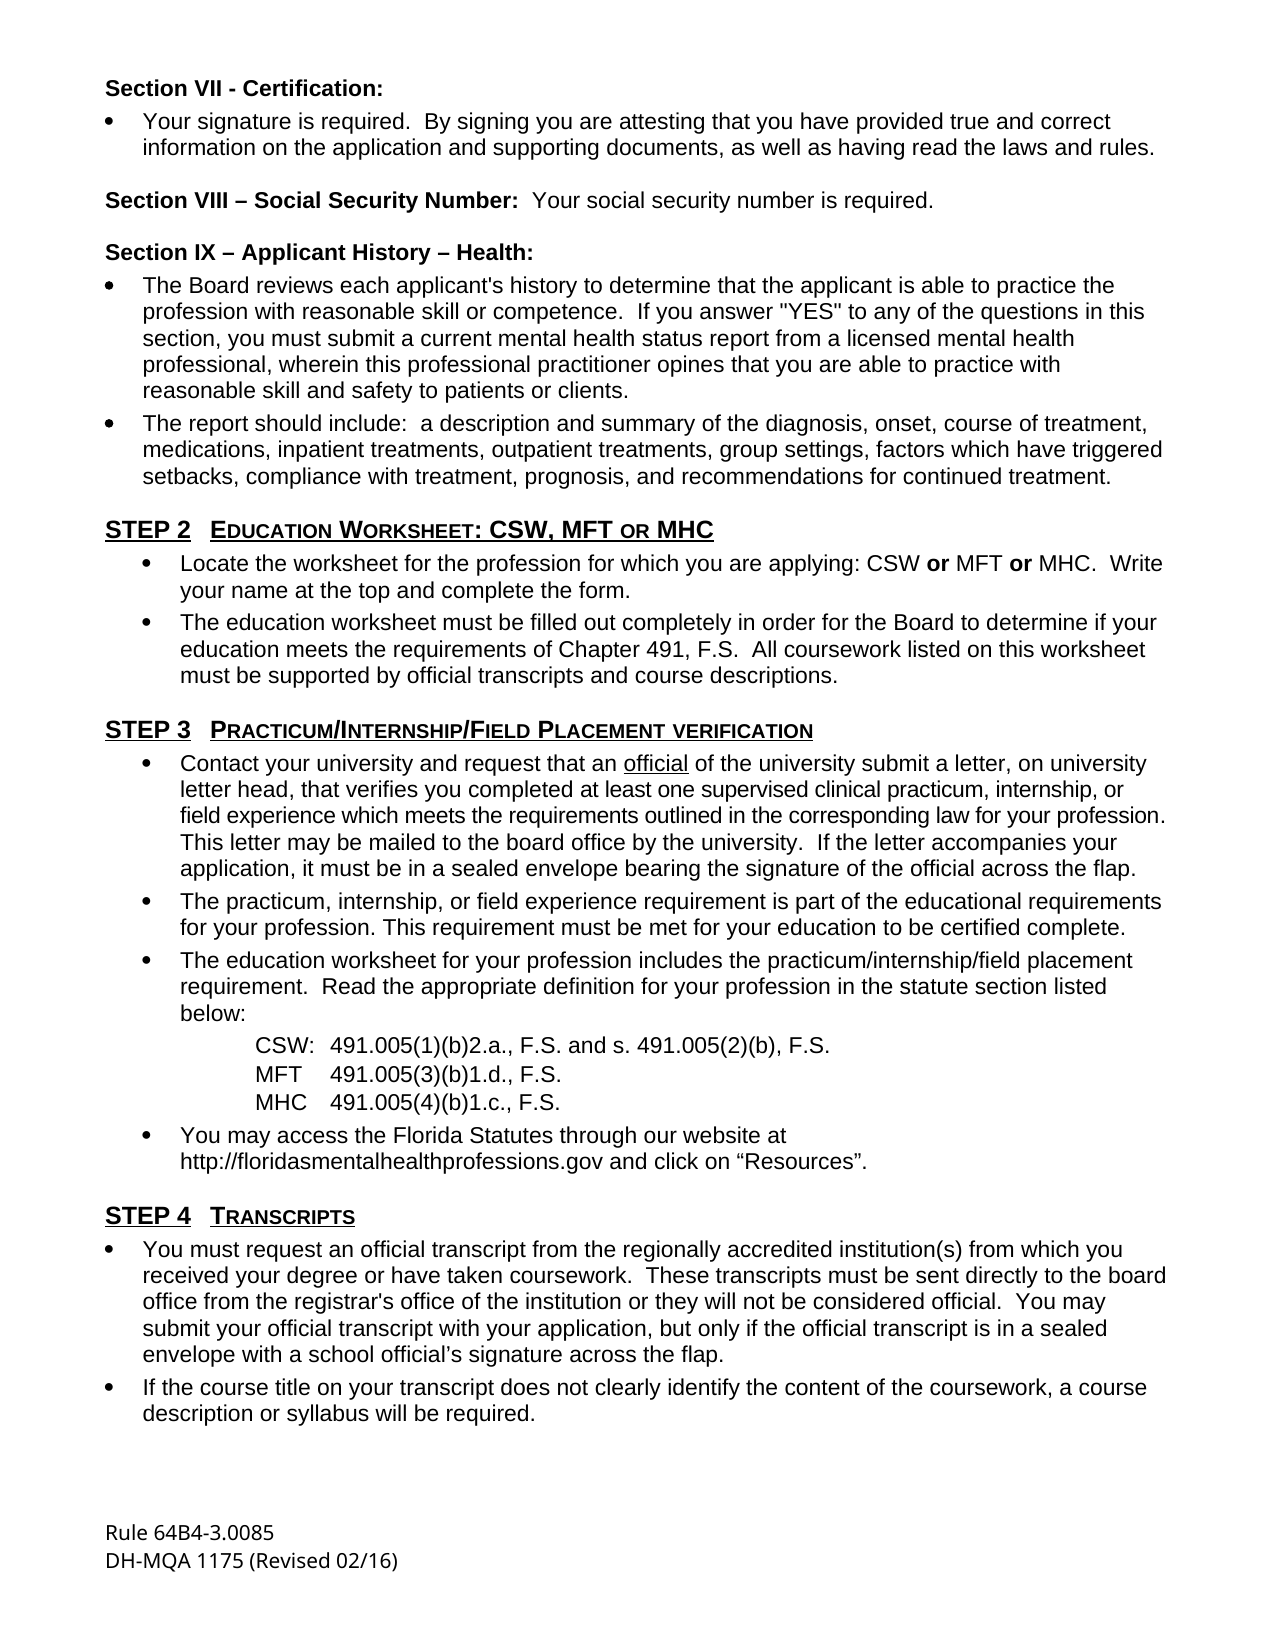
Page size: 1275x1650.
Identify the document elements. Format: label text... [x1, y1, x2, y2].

text Section VIII – Social Security Number: Your social security number is required. [105, 187, 1170, 213]
list The practicum, internship, or field experience requirement is part of the educational requirements for your profession. This requirement must be met for your education to be certified complete. [142, 888, 1170, 941]
list The education worksheet for your profession includes the practicum/internship/field placement requirement. Read the appropriate definition for your profession in the statute section listed below: [142, 947, 1170, 1026]
text MFT 491.005(3)(b)1.d., F.S. [255, 1061, 1170, 1087]
list The report should include: a description and summary of the diagnosis, onset, course of treatment, medications, inpatient treatments, outpatient treatments, group settings, factors which have triggered setbacks, compliance with treatment, prognosis, and recommendations for continued treatment. [105, 410, 1170, 489]
list Section IX – Applicant History – Health: [105, 239, 1170, 266]
text STEP 4 Transcripts [105, 1201, 1170, 1229]
list Locate the worksheet for the profession for which you are applying: CSW or MFT or MHC. Write your name at the top and complete the form. [142, 550, 1170, 603]
list You must request an official transcript from the regionally accredited institution(s) from which you received your degree or have taken coursework. These transcripts must be sent directly to the board office from the registrar's office of the institution or they will not be considered official. You may submit your official transcript with your application, but only if the official transcript is in a sealed envelope with a school official’s signature across the flap. [105, 1236, 1170, 1367]
text MHC 491.005(4)(b)1.c., F.S. [255, 1089, 1170, 1115]
text CSW: 491.005(1)(b)2.a., F.S. and s. 491.005(2)(b), F.S. [255, 1032, 1170, 1058]
list Contact your university and request that an official of the university submit a letter, on university letter head, that verifies you completed at least one supervised clinical practicum, internship, or field experience which meets the requirements outlined in the corresponding law for your profession. This letter may be mailed to the board office by the university. If the letter accompanies your application, it must be in a sealed envelope bearing the signature of the official across the flap. [142, 750, 1170, 882]
list You may access the Florida Statutes through our website at http://floridasmentalhealthprofessions.gov and click on “Resources”. [142, 1122, 1170, 1174]
text STEP 3 Practicum/Internship/Field Placement verification [105, 715, 1170, 743]
list The Board reviews each applicant's history to determine that the applicant is able to practice the profession with reasonable skill or competence. If you answer "YES" to any of the questions in this section, you must submit a current mental health status report from a licensed mental health professional, wherein this professional practitioner opines that you are able to practice with reasonable skill and safety to patients or clients. [105, 272, 1170, 404]
list Section VII - Certification: [105, 75, 1170, 101]
list Your signature is required. By signing you are attesting that you have provided true and correct information on the application and supporting documents, as well as having read the laws and rules. [105, 108, 1170, 160]
list The education worksheet must be filled out completely in order for the Board to determine if your education meets the requirements of Chapter 491, F.S. All coursework listed on this worksheet must be supported by official transcripts and course descriptions. [142, 609, 1170, 688]
text STEP 2 Education Worksheet: CSW, MFT or MHC [105, 515, 1170, 544]
list If the course title on your transcript does not clearly identify the content of the coursework, a course description or syllabus will be required. [105, 1374, 1170, 1426]
